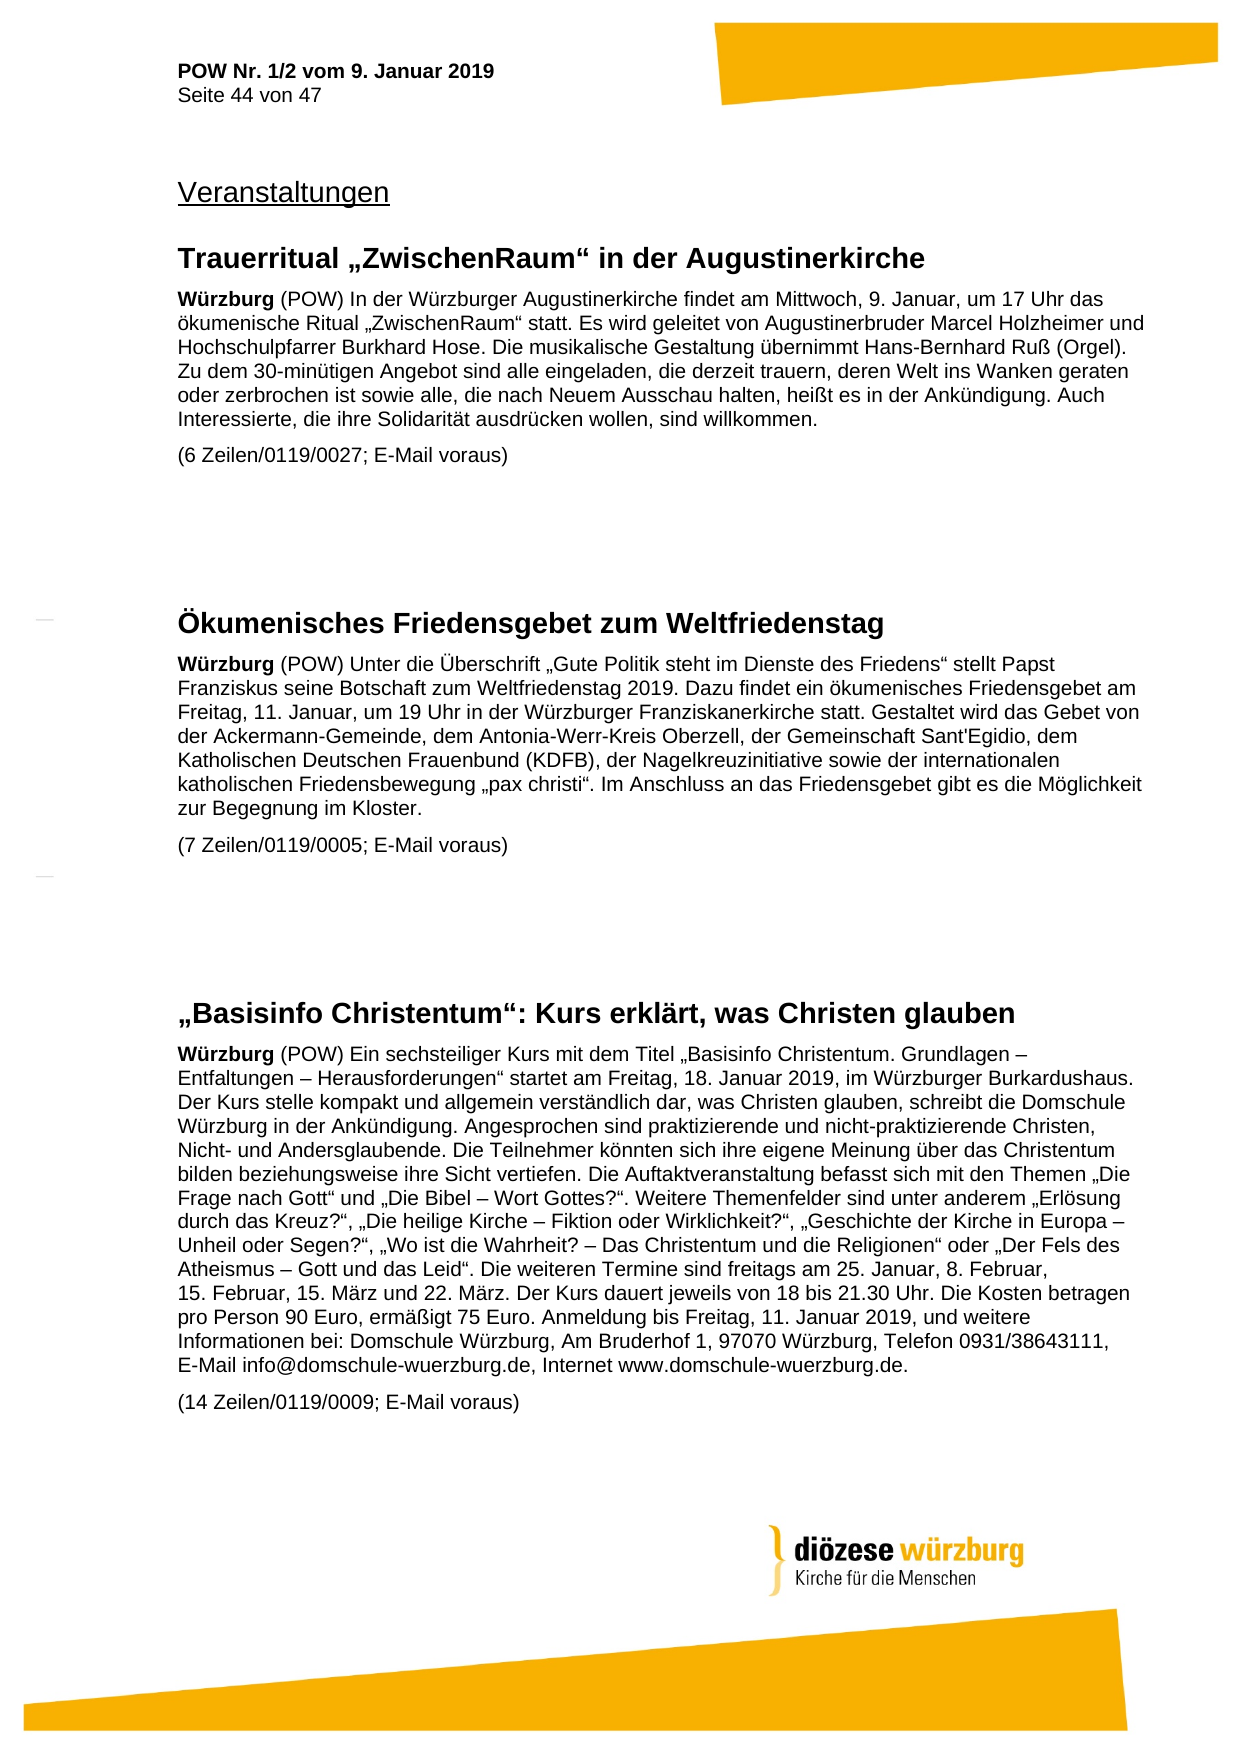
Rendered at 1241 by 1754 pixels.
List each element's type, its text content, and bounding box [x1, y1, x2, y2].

subtitle „Basisinfo Christentum“: Kurs erklärt, was Christen glauben [177, 996, 1152, 1029]
text (6 Zeilen/0119/0027; E-Mail voraus) [177, 443, 1152, 467]
text Würzburg (POW) Ein sechsteiliger Kurs mit dem Titel „Basisinfo Christentum. Grundlagen – Entfaltungen – Herausforderungen“ startet am Freitag, 18. Januar 2019, im Würzburger Burkardushaus. Der Kurs stelle kompakt und allgemein verständlich dar, was Christen glauben, schreibt die Domschule Würzburg in der Ankündigung. Angesprochen sind praktizierende und nicht-praktizierende Christen, Nicht- und Andersglaubende. Die Teilnehmer könnten sich ihre eigene Meinung über das Christentum bilden beziehungsweise ihre Sicht vertiefen. Die Auftaktveranstaltung befasst sich mit den Themen „Die Frage nach Gott“ und „Die Bibel – Wort Gottes?“. Weitere Themenfelder sind unter anderem „Erlösung durch das Kreuz?“, „Die heilige Kirche – Fiktion oder Wirklichkeit?“, „Geschichte der Kirche in Europa – Unheil oder Segen?“, „Wo ist die Wahrheit? – Das Christentum und die Religionen“ oder „Der Fels des Atheismus – Gott und das Leid“. Die weiteren Termine sind freitags am 25. Januar, 8. Februar, 15. Februar, 15. März und 22. März. Der Kurs dauert jeweils von 18 bis 21.30 Uhr. Die Kosten betragen pro Person 90 Euro, ermäßigt 75 Euro. Anmeldung bis Freitag, 11. Januar 2019, und weitere Informationen bei: Domschule Würzburg, Am Bruderhof 1, 97070 Würzburg, Telefon 0931/38643111, E-Mail info@domschule-wuerzburg.de, Internet www.domschule-wuerzburg.de. [177, 1042, 1152, 1377]
text (7 Zeilen/0119/0005; E-Mail voraus) [177, 832, 1152, 856]
subtitle Ökumenisches Friedensgebet zum Weltfriedenstag [177, 606, 1152, 640]
text Würzburg (POW) In der Würzburger Augustinerkirche findet am Mittwoch, 9. Januar, um 17 Uhr das ökumenische Ritual „ZwischenRaum“ statt. Es wird geleitet von Augustinerbruder Marcel Holzheimer und Hochschulpfarrer Burkhard Hose. Die musikalische Gestaltung übernimmt Hans-Bernhard Ruß (Orgel). Zu dem 30-minütigen Angebot sind alle eingeladen, die derzeit trauern, deren Welt ins Wanken geraten oder zerbrochen ist sowie alle, die nach Neuem Ausschau halten, heißt es in der Ankündigung. Auch Interessierte, die ihre Solidarität ausdrücken wollen, sind willkommen. [177, 287, 1152, 431]
text Veranstaltungen [177, 175, 1152, 209]
picture [0, 0, 1241, 1754]
text Würzburg (POW) Unter die Überschrift „Gute Politik steht im Dienste des Friedens“ stellt Papst Franziskus seine Botschaft zum Weltfriedenstag 2019. Dazu findet ein ökumenisches Friedensgebet am Freitag, 11. Januar, um 19 Uhr in der Würzburger Franziskanerkirche statt. Gestaltet wird das Gebet von der Ackermann-Gemeinde, dem Antonia-Werr-Kreis Oberzell, der Gemeinschaft Sant'Egidio, dem Katholischen Deutschen Frauenbund (KDFB), der Nagelkreuzinitiative sowie der internationalen katholischen Friedensbewegung „pax christi“. Im Anschluss an das Friedensgebet gibt es die Möglichkeit zur Begegnung im Kloster. [177, 652, 1152, 820]
subtitle Trauerritual „ZwischenRaum“ in der Augustinerkirche [177, 241, 1152, 274]
text (14 Zeilen/0119/0009; E-Mail voraus) [177, 1389, 1152, 1413]
